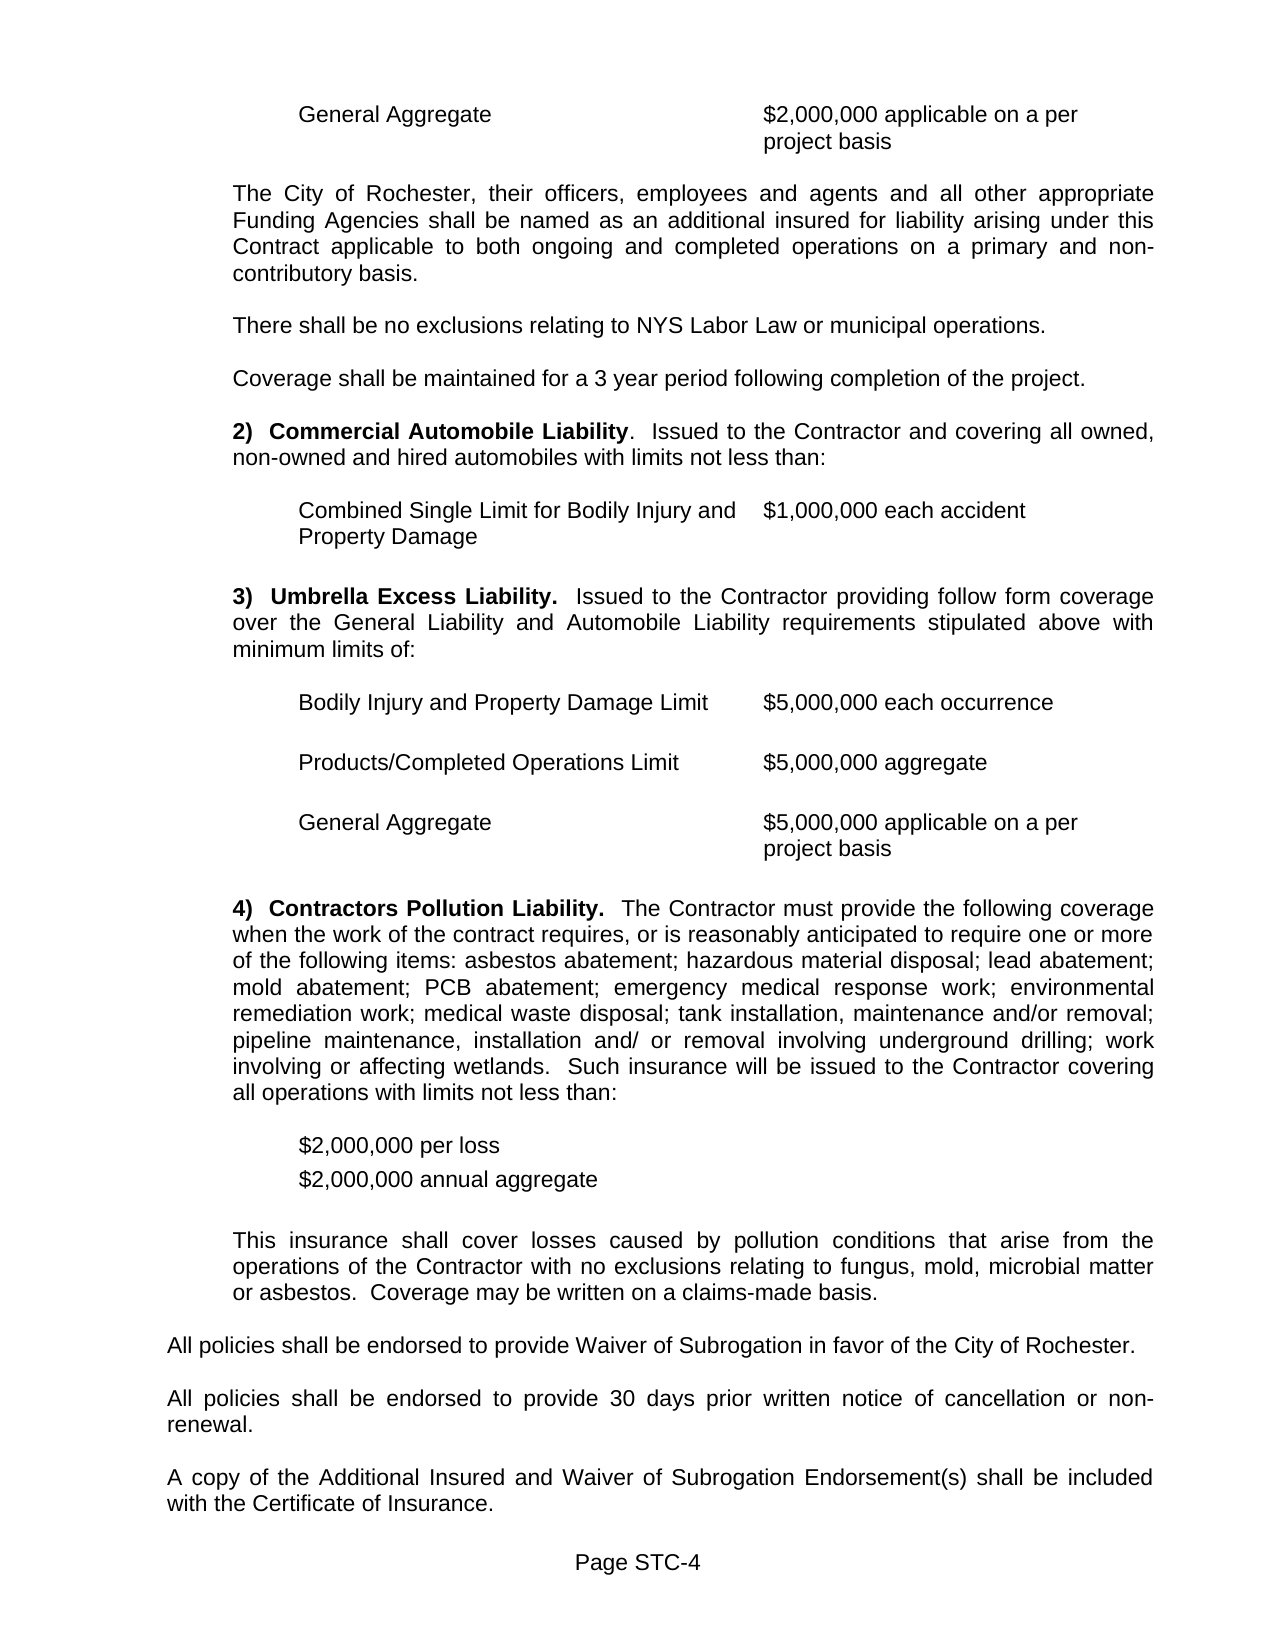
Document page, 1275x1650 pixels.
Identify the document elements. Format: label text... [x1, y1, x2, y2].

table_cell $5,000,000 aggregate [752, 749, 1172, 808]
text The City of Rochester, their officers, employees and agents and all other appropriate Funding Agencies shall be named as an additional insured for liability arising under this Contract applicable to both ongoing and completed operations on a primary and non-contributory basis. [232, 180, 1155, 286]
text All policies shall be endorsed to provide 30 days prior written notice of cancellation or non-renewal. [167, 1385, 1155, 1437]
text $2,000,000 annual aggregate [298, 1166, 1155, 1192]
table_cell Products/Completed Operations Limit [287, 749, 752, 808]
text Coverage shall be maintained for a 3 year period following completion of the project. [232, 365, 1155, 391]
text This insurance shall cover losses caused by pollution conditions that arise from the operations of the Contractor with no exclusions relating to fungus, mold, microbial matter or asbestos. Coverage may be written on a claims-made basis. [232, 1227, 1155, 1306]
table_header Bodily Injury and Property Damage Limit [287, 689, 752, 748]
text $2,000,000 per loss [298, 1132, 1155, 1158]
table_cell $5,000,000 applicable on a per project basis [752, 809, 1172, 868]
text 2) Commercial Automobile Liability. Issued to the Contractor and covering all owned, non-owned and hired automobiles with limits not less than: [232, 418, 1155, 470]
table_cell General Aggregate [287, 809, 752, 868]
text 3) Umbrella Excess Liability. Issued to the Contractor providing follow form coverage over the General Liability and Automobile Liability requirements stipulated above with minimum limits of: [232, 583, 1155, 662]
table_header Combined Single Limit for Bodily Injury and Property Damage [287, 497, 752, 557]
table_header $5,000,000 each occurrence [752, 689, 1172, 748]
text A copy of the Additional Insured and Waiver of Subrogation Endorsement(s) shall be included with the Certificate of Insurance. [167, 1464, 1155, 1517]
text All policies shall be endorsed to provide Waiver of Subrogation in favor of the City of Rochester. [167, 1332, 1155, 1358]
table_cell General Aggregate [287, 75, 752, 154]
table_cell $2,000,000 applicable on a per project basis [752, 75, 1172, 154]
table_header $1,000,000 each accident [752, 497, 1172, 557]
text There shall be no exclusions relating to NYS Labor Law or municipal operations. [232, 312, 1155, 338]
text 4) Contractors Pollution Liability. The Contractor must provide the following coverage when the work of the contract requires, or is reasonably anticipated to require one or more of the following items: asbestos abatement; hazardous material disposal; lead abatement; mold abatement; PCB abatement; emergency medical response work; environmental remediation work; medical waste disposal; tank installation, maintenance and/or removal; pipeline maintenance, installation and/ or removal involving underground drilling; work involving or affecting wetlands. Such insurance will be issued to the Contractor covering all operations with limits not less than: [232, 895, 1155, 1106]
